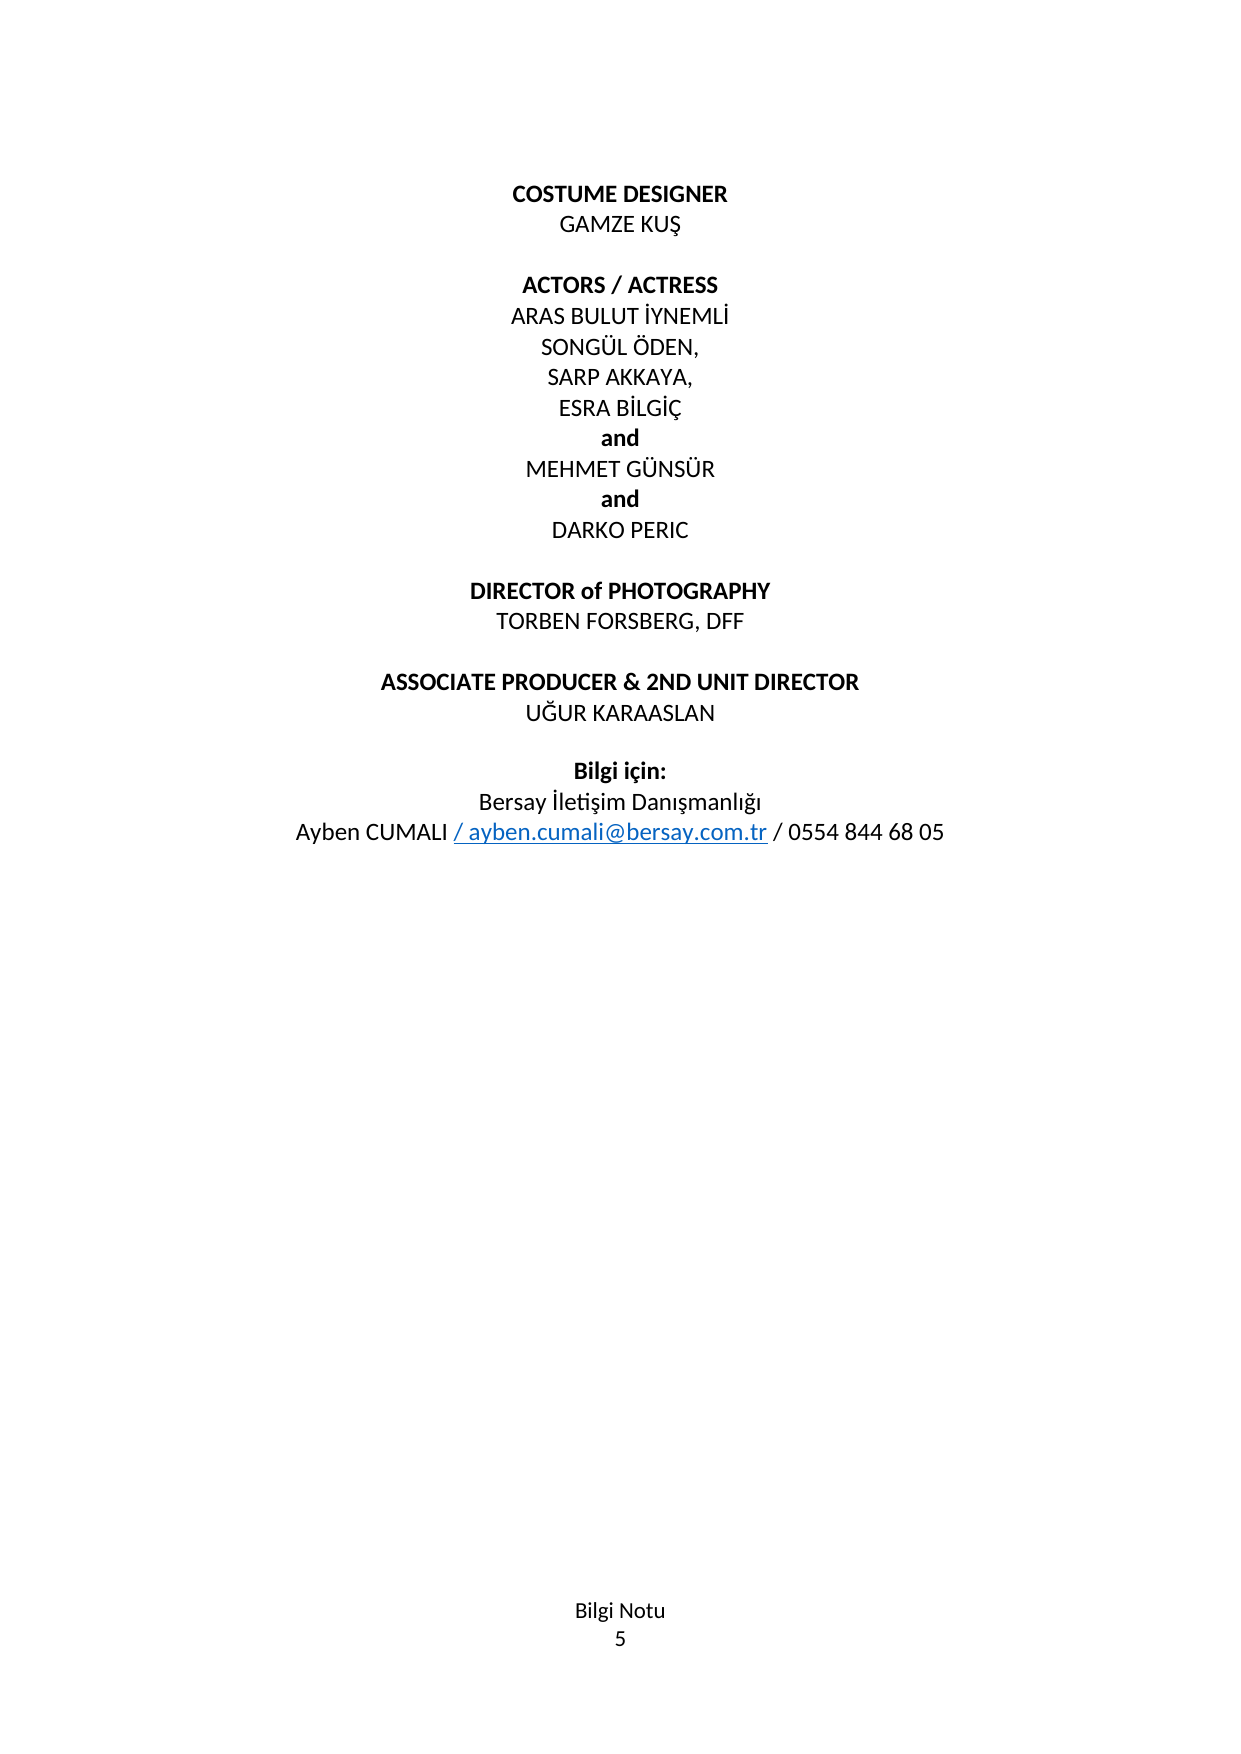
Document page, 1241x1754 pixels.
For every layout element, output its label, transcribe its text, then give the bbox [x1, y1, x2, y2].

text COSTUME DESIGNER [148, 178, 1093, 209]
text GAMZE KUŞ [148, 209, 1093, 239]
text Bersay İletişim Danışmanlığı [148, 786, 1093, 817]
text ESRA BİLGİÇ [148, 392, 1093, 422]
text SONGÜL ÖDEN, [148, 331, 1093, 361]
text DARKO PERIC [148, 514, 1093, 544]
text ASSOCIATE PRODUCER & 2ND UNIT DIRECTOR [148, 666, 1093, 697]
text and [148, 422, 1093, 453]
text TORBEN FORSBERG, DFF [148, 605, 1093, 636]
text SARP AKKAYA, [148, 361, 1093, 392]
text UĞUR KARAASLAN [148, 697, 1093, 727]
text and [148, 483, 1093, 514]
text ACTORS / ACTRESS [148, 270, 1093, 300]
text ARAS BULUT İYNEMLİ [148, 300, 1093, 331]
text Ayben CUMALI / ayben.cumali@bersay.com.tr / 0554 844 68 05 [148, 817, 1093, 847]
text Bilgi için: [148, 756, 1093, 786]
text MEHMET GÜNSÜR [148, 453, 1093, 483]
text DIRECTOR of PHOTOGRAPHY [148, 575, 1093, 605]
